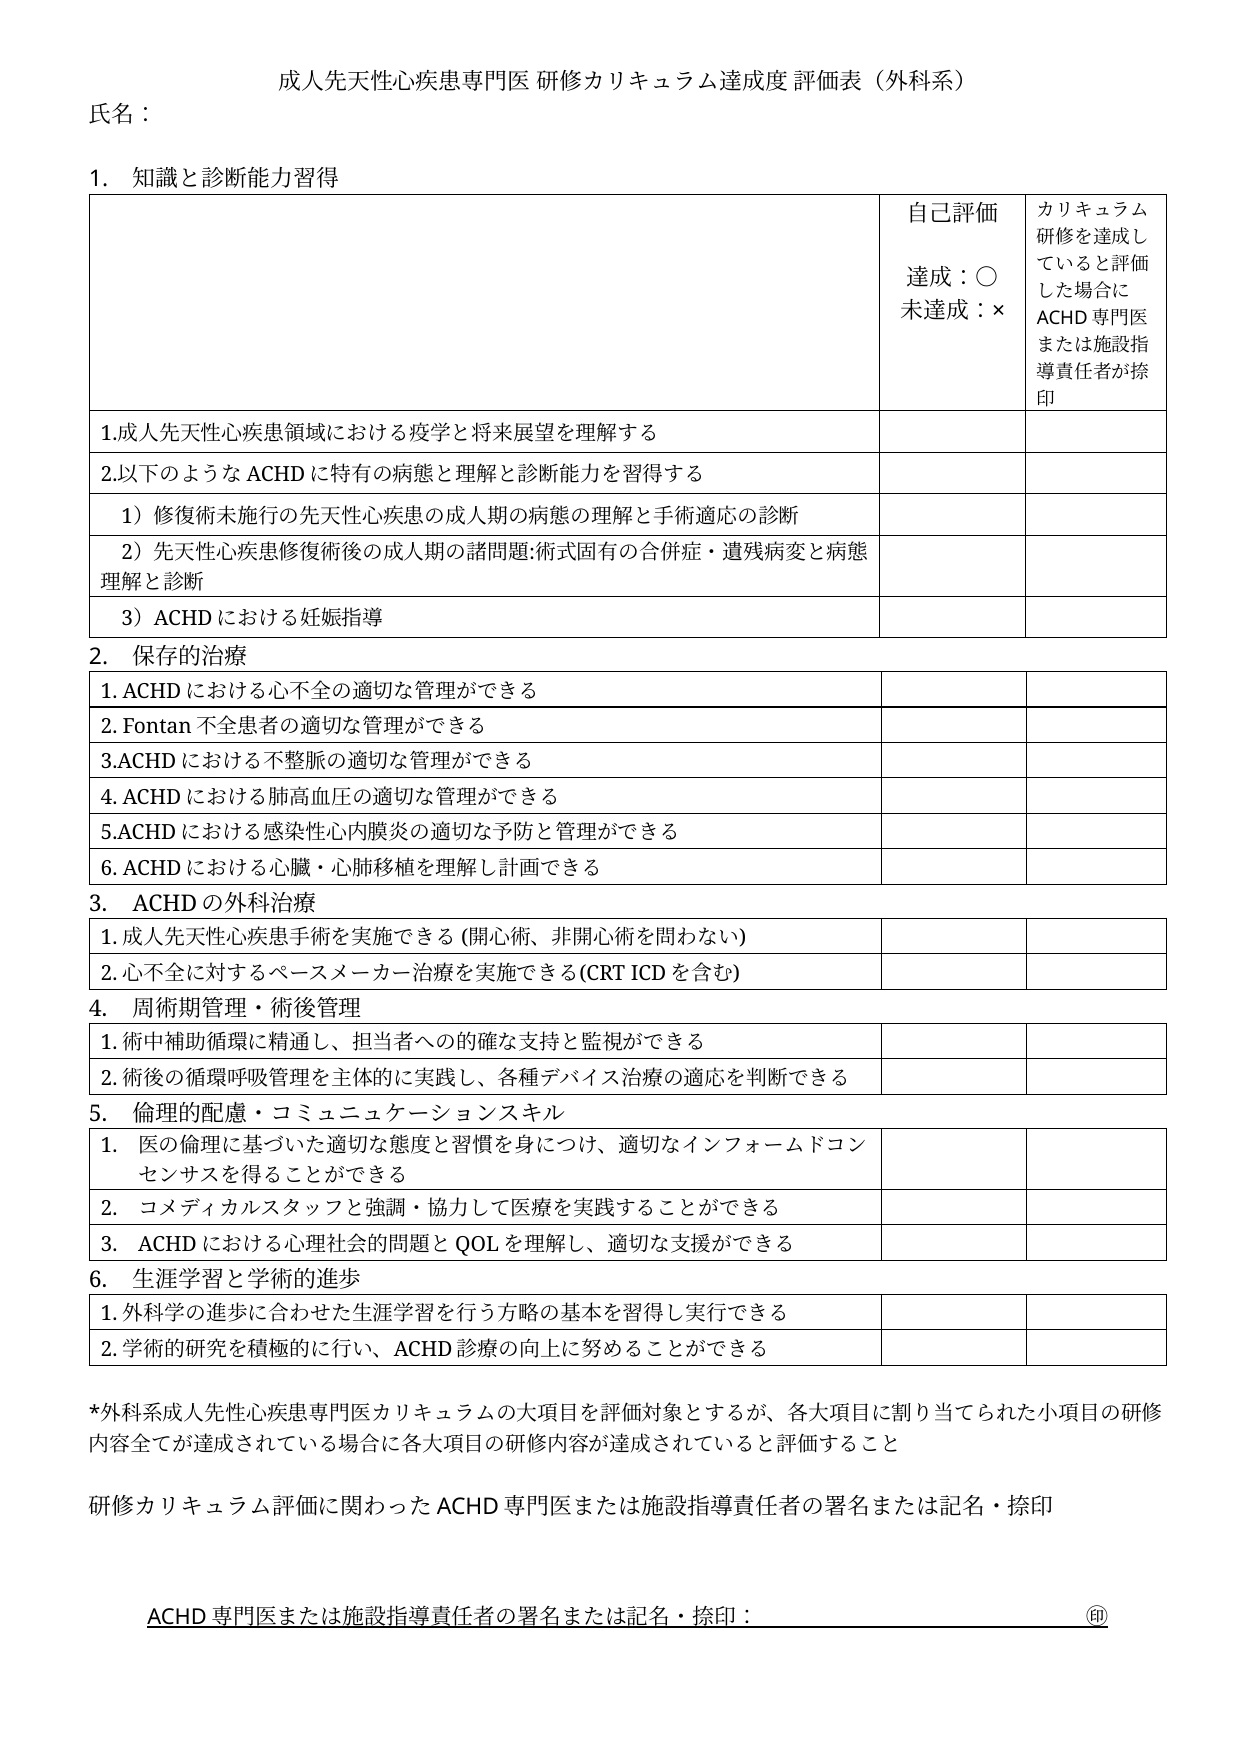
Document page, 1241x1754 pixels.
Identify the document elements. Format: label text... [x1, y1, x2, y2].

table_cell 2. 学術的研究を積極的に行い、ACHD診療の向上に努めることができる [90, 1330, 881, 1364]
table_cell [880, 411, 1025, 452]
table_cell [882, 708, 1026, 742]
table_cell [882, 743, 1026, 777]
table_cell コメディカルスタッフと強調・協力して医療を実践することができる [90, 1190, 881, 1224]
table_cell [1027, 849, 1166, 883]
table_cell [1027, 1225, 1166, 1259]
table_header [1027, 1129, 1166, 1189]
table_cell 2. 術後の循環呼吸管理を主体的に実践し、各種デバイス治療の適応を判断できる [90, 1059, 881, 1093]
list 知識と診断能力習得 [89, 160, 1167, 193]
table_cell 3.ACHDにおける不整脈の適切な管理ができる [90, 743, 881, 777]
table_cell [880, 597, 1025, 637]
table_cell [882, 849, 1026, 883]
table_cell [882, 1059, 1026, 1093]
table_header [882, 672, 1026, 706]
table_cell 2）先天性心疾患修復術後の成人期の諸問題:術式固有の合併症・遺残病変と病態理解と診断 [90, 536, 879, 596]
table_cell 2.以下のようなACHDに特有の病態と理解と診断能力を習得する [90, 453, 879, 493]
table_cell [1027, 1190, 1166, 1224]
table_cell [1026, 597, 1166, 637]
text 成人先天性心疾患専門医 研修カリキュラム達成度 評価表（外科系） [89, 63, 1167, 96]
table_cell [882, 954, 1026, 988]
table_header 1. 術中補助循環に精通し、担当者への的確な支持と監視ができる [90, 1024, 881, 1058]
list ACHDの外科治療 [89, 885, 1167, 918]
table_cell ACHDにおける心理社会的問題とQOLを理解し、適切な支援ができる [90, 1225, 881, 1259]
table_cell [1026, 494, 1166, 534]
table_cell [880, 494, 1025, 534]
table_header [90, 195, 879, 410]
table_cell [1027, 708, 1166, 742]
list 保存的治療 [89, 638, 1167, 671]
table_header 1. 成人先天性心疾患手術を実施できる (開心術、非開心術を問わない) [90, 919, 881, 953]
table_cell [880, 536, 1025, 596]
table_header [882, 1295, 1026, 1329]
table_cell [882, 814, 1026, 848]
table_header [882, 1024, 1026, 1058]
table_cell [1027, 743, 1166, 777]
table_cell [1026, 453, 1166, 493]
table_cell [882, 1225, 1026, 1259]
table_cell [882, 1190, 1026, 1224]
table_cell 1.成人先天性心疾患領域における疫学と将来展望を理解する [90, 411, 879, 452]
table_cell 2. 心不全に対するペースメーカー治療を実施できる(CRT ICDを含む) [90, 954, 881, 988]
table_cell 6. ACHDにおける心臓・心肺移植を理解し計画できる [90, 849, 881, 883]
list 倫理的配慮・コミュニュケーションスキル [89, 1095, 1167, 1128]
table_cell [1027, 1330, 1166, 1364]
table_cell [880, 453, 1025, 493]
table_header [1027, 1024, 1166, 1058]
text 研修カリキュラム評価に関わったACHD専門医または施設指導責任者の署名または記名・捺印 [89, 1488, 1167, 1521]
text ACHD専門医または施設指導責任者の署名または記名・捺印： ㊞ [89, 1596, 1108, 1634]
table_cell [1026, 411, 1166, 452]
table_cell 5.ACHDにおける感染性心内膜炎の適切な予防と管理ができる [90, 814, 881, 848]
table_header [1027, 919, 1166, 953]
table_header カリキュラム研修を達成していると評価した場合にACHD専門医または施設指導責任者が捺印 [1026, 195, 1166, 410]
table_cell [1027, 778, 1166, 813]
table_cell [1027, 814, 1166, 848]
table_cell [882, 778, 1026, 813]
table_cell 1）修復術未施行の先天性心疾患の成人期の病態の理解と手術適応の診断 [90, 494, 879, 534]
table_header [1027, 1295, 1166, 1329]
list 周術期管理・術後管理 [89, 990, 1167, 1023]
table_header [882, 919, 1026, 953]
table_header 1. 外科学の進歩に合わせた生涯学習を行う方略の基本を習得し実行できる [90, 1295, 881, 1329]
table_header 1. ACHDにおける心不全の適切な管理ができる [90, 672, 881, 706]
table_header 医の倫理に基づいた適切な態度と習慣を身につけ、適切なインフォームドコンセンサスを得ることができる [90, 1129, 881, 1189]
table_header 自己評価 達成：○ 未達成：× [880, 195, 1025, 410]
table_cell 2. Fontan不全患者の適切な管理ができる [90, 708, 881, 742]
table_cell [1027, 1059, 1166, 1093]
table_cell [1027, 954, 1166, 988]
text 氏名： [89, 96, 1167, 129]
table_cell [1026, 536, 1166, 596]
table_cell 3）ACHDにおける妊娠指導 [90, 597, 879, 637]
list 生涯学習と学術的進歩 [89, 1261, 1167, 1294]
text *外科系成人先性心疾患専門医カリキュラムの大項目を評価対象とするが、各大項目に割り当てられた小項目の研修内容全てが達成されている場合に各大項目の研修内容が達成されていると評価すること [89, 1397, 1167, 1457]
table_cell [882, 1330, 1026, 1364]
table_header [1027, 672, 1166, 706]
table_cell 4. ACHDにおける肺高血圧の適切な管理ができる [90, 778, 881, 813]
table_header [882, 1129, 1026, 1189]
